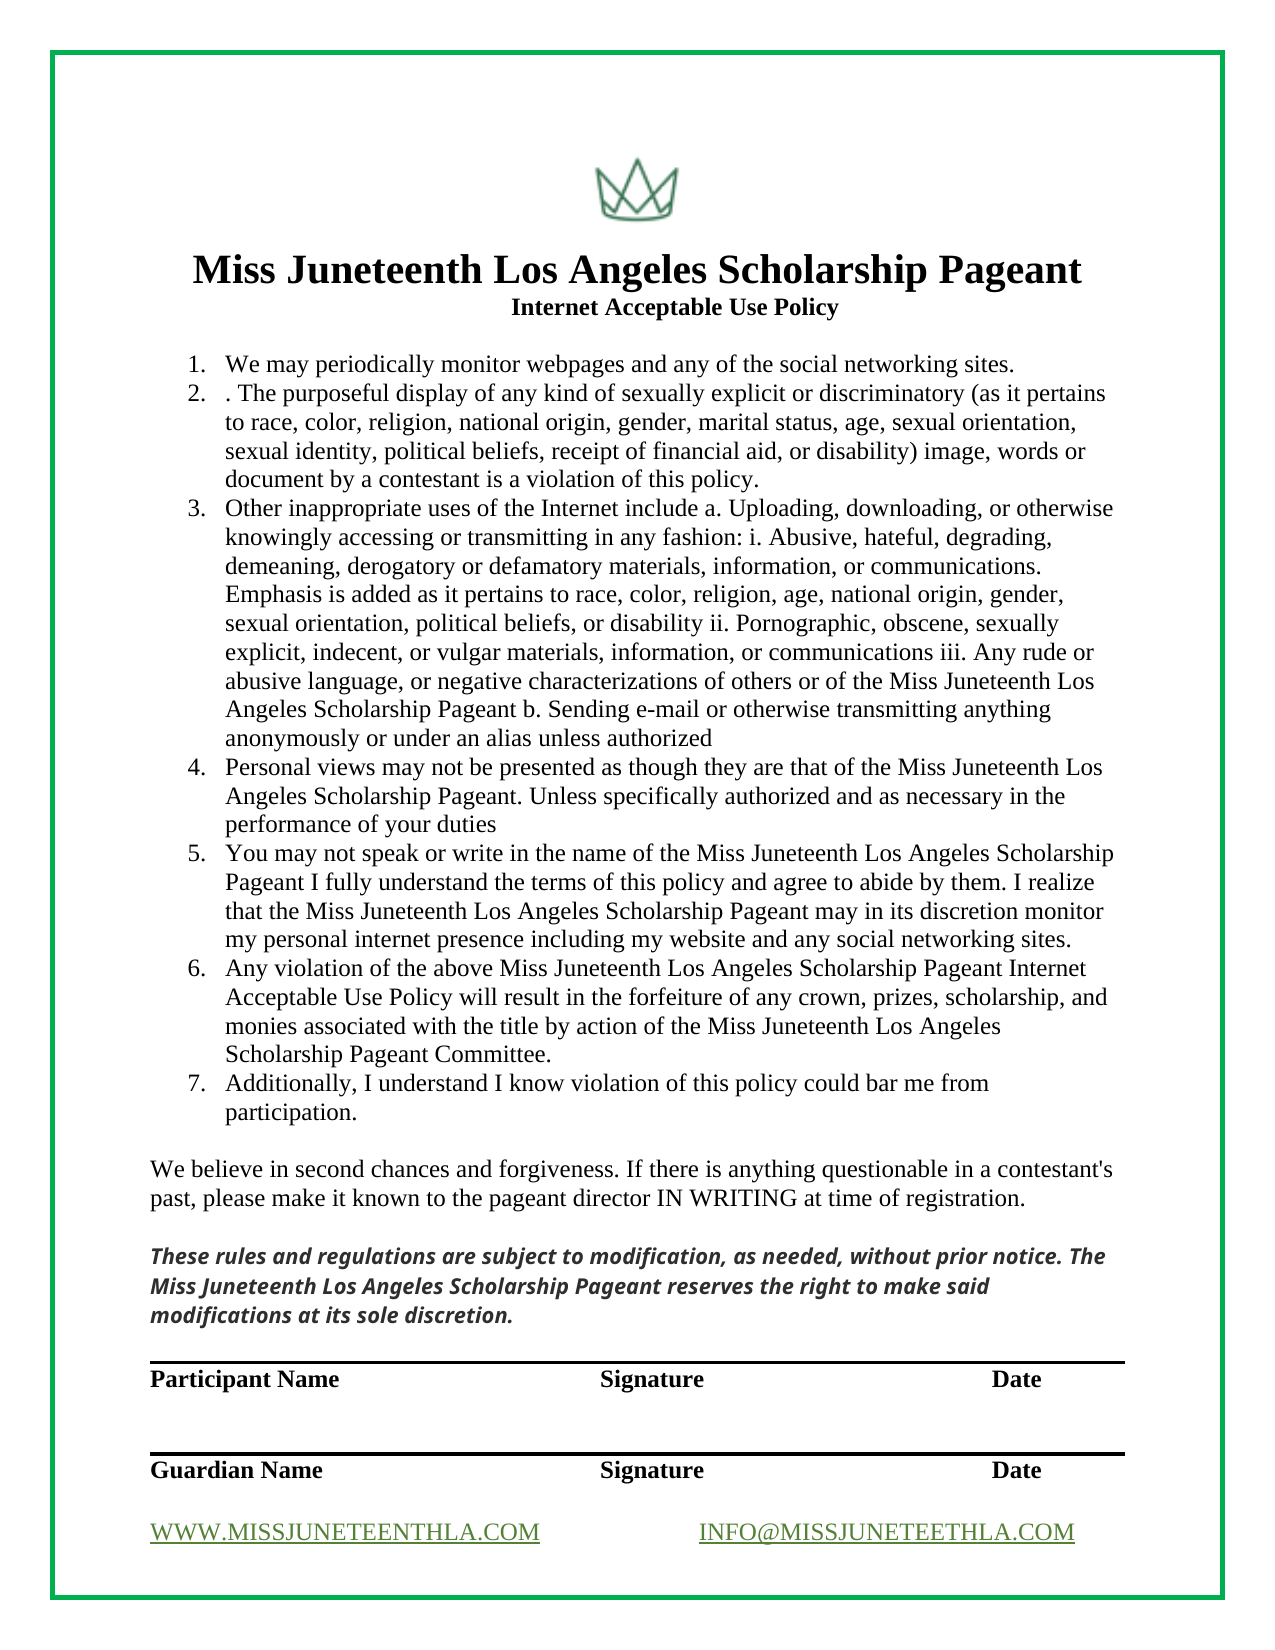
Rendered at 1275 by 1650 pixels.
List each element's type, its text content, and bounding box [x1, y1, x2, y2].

list Any violation of the above Miss Juneteenth Los Angeles Scholarship Pageant Internet Acceptable Use Policy will result in the forfeiture of any crown, prizes, scholarship, and monies associated with the title by action of the Miss Juneteenth Los Angeles Scholarship Pageant Committee. [187, 953, 1125, 1068]
list . The purposeful display of any kind of sexually explicit or discriminatory (as it pertains to race, color, religion, national origin, gender, marital status, age, sexual orientation, sexual identity, political beliefs, receipt of financial aid, or disability) image, words or document by a contestant is a violation of this policy. [187, 378, 1125, 493]
list You may not speak or write in the name of the Miss Juneteenth Los Angeles Scholarship Pageant I fully understand the terms of this policy and agree to abide by them. I realize that the Miss Juneteenth Los Angeles Scholarship Pageant may in its discretion monitor my personal internet presence including my website and any social networking sites. [187, 838, 1125, 953]
list Internet Acceptable Use Policy [225, 292, 1125, 321]
text Participant Name Signature Date [150, 1364, 1125, 1393]
text Guardian Name Signature Date [150, 1456, 1125, 1484]
list Personal views may not be presented as though they are that of the Miss Juneteenth Los Angeles Scholarship Pageant. Unless specifically authorized and as necessary in the performance of your duties [187, 752, 1125, 838]
list We may periodically monitor webpages and any of the social networking sites. [187, 349, 1125, 378]
list Other inappropriate uses of the Internet include a. Uploading, downloading, or otherwise knowingly accessing or transmitting in any fashion: i. Abusive, hateful, degrading, demeaning, derogatory or defamatory materials, information, or communications. Emphasis is added as it pertains to race, color, religion, age, national origin, gender, sexual orientation, political beliefs, or disability ii. Pornographic, obscene, sexually explicit, indecent, or vulgar materials, information, or communications iii. Any rude or abusive language, or negative characterizations of others or of the Miss Juneteenth Los Angeles Scholarship Pageant b. Sending e-mail or otherwise transmitting anything anonymously or under an alias unless authorized [187, 493, 1125, 752]
list Additionally, I understand I know violation of this policy could bar me from participation. [187, 1068, 1125, 1126]
text Miss Juneteenth Los Angeles Scholarship Pageant [150, 244, 1125, 292]
text These rules and regulations are subject to modification, as needed, without prior notice. The Miss Juneteenth Los Angeles Scholarship Pageant reserves the right to make said modifications at its sole discretion. [150, 1241, 1125, 1330]
picture [535, 150, 740, 245]
text We believe in second chances and forgiveness. If there is anything questionable in a contestant's past, please make it known to the pageant director IN WRITING at time of registration. [150, 1154, 1125, 1212]
